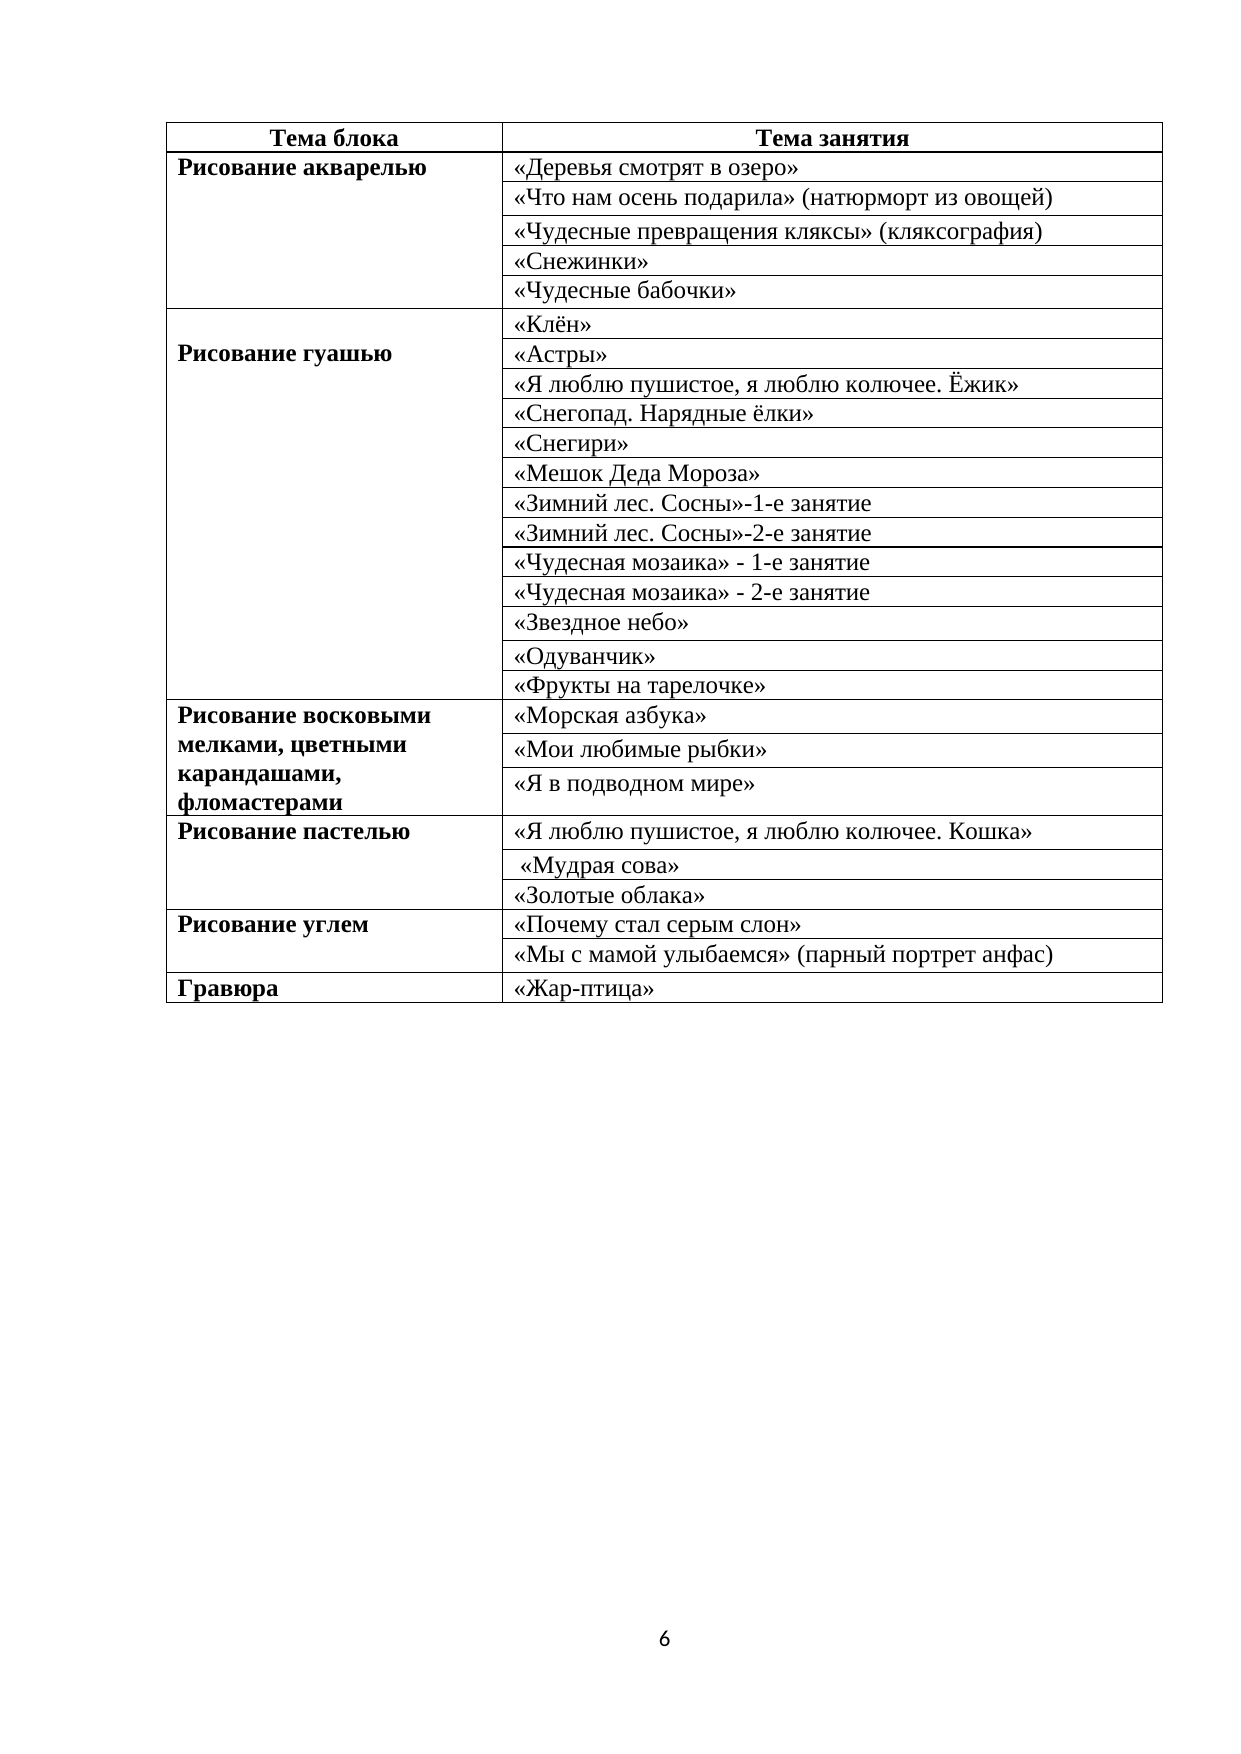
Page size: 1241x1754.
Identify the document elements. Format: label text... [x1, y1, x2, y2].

table_cell «Чудесные превращения кляксы» (кляксография) [503, 216, 1162, 245]
table_cell «Зимний лес. Сосны»-2-е занятие [503, 518, 1162, 546]
table_cell «Снегопад. Нарядные ёлки» [503, 399, 1162, 427]
table_cell «Я люблю пушистое, я люблю колючее. Кошка» [503, 816, 1162, 849]
table_cell «Я в подводном мире» [503, 768, 1162, 815]
table_cell «Мы с мамой улыбаемся» (парный портрет анфас) [503, 939, 1162, 972]
table_cell «Чудесные бабочки» [503, 276, 1162, 308]
table_cell Рисование восковыми мелками, цветными карандашами, фломастерами [167, 700, 502, 815]
table_cell «Деревья смотрят в озеро» [503, 153, 1162, 181]
table_cell Рисование пастелью [167, 816, 502, 908]
table_cell «Снежинки» [503, 246, 1162, 274]
table_cell «Мешок Деда Мороза» [503, 458, 1162, 487]
table_cell «Клён» [503, 309, 1162, 338]
table_cell Рисование акварелью [167, 153, 502, 308]
table_cell Гравюра [167, 973, 502, 1002]
table_cell «Почему стал серым слон» [503, 910, 1162, 938]
table_cell «Звездное небо» [503, 607, 1162, 640]
table_cell «Мои любимые рыбки» [503, 734, 1162, 767]
table_cell «Зимний лес. Сосны»-1-е занятие [503, 488, 1162, 517]
table_cell «Я люблю пушистое, я люблю колючее. Ёжик» [503, 369, 1162, 397]
table_header Тема занятия [503, 123, 1162, 151]
table_cell «Снегири» [503, 428, 1162, 457]
table_cell Рисование углем [167, 910, 502, 972]
table_cell Рисование гуашью [167, 309, 502, 699]
table_cell «Что нам осень подарила» (натюрморт из овощей) [503, 182, 1162, 215]
table_cell «Жар-птица» [503, 973, 1162, 1002]
table_header Тема блока [167, 123, 502, 151]
table_cell «Мудрая сова» [503, 850, 1162, 879]
table_cell «Чудесная мозаика» - 1-е занятие [503, 548, 1162, 576]
table_cell «Морская азбука» [503, 700, 1162, 733]
table_cell «Золотые облака» [503, 880, 1162, 908]
table_cell «Фрукты на тарелочке» [503, 671, 1162, 699]
table_cell «Одуванчик» [503, 641, 1162, 669]
table_cell «Чудесная мозаика» - 2-е занятие [503, 577, 1162, 606]
table_cell «Астры» [503, 339, 1162, 368]
